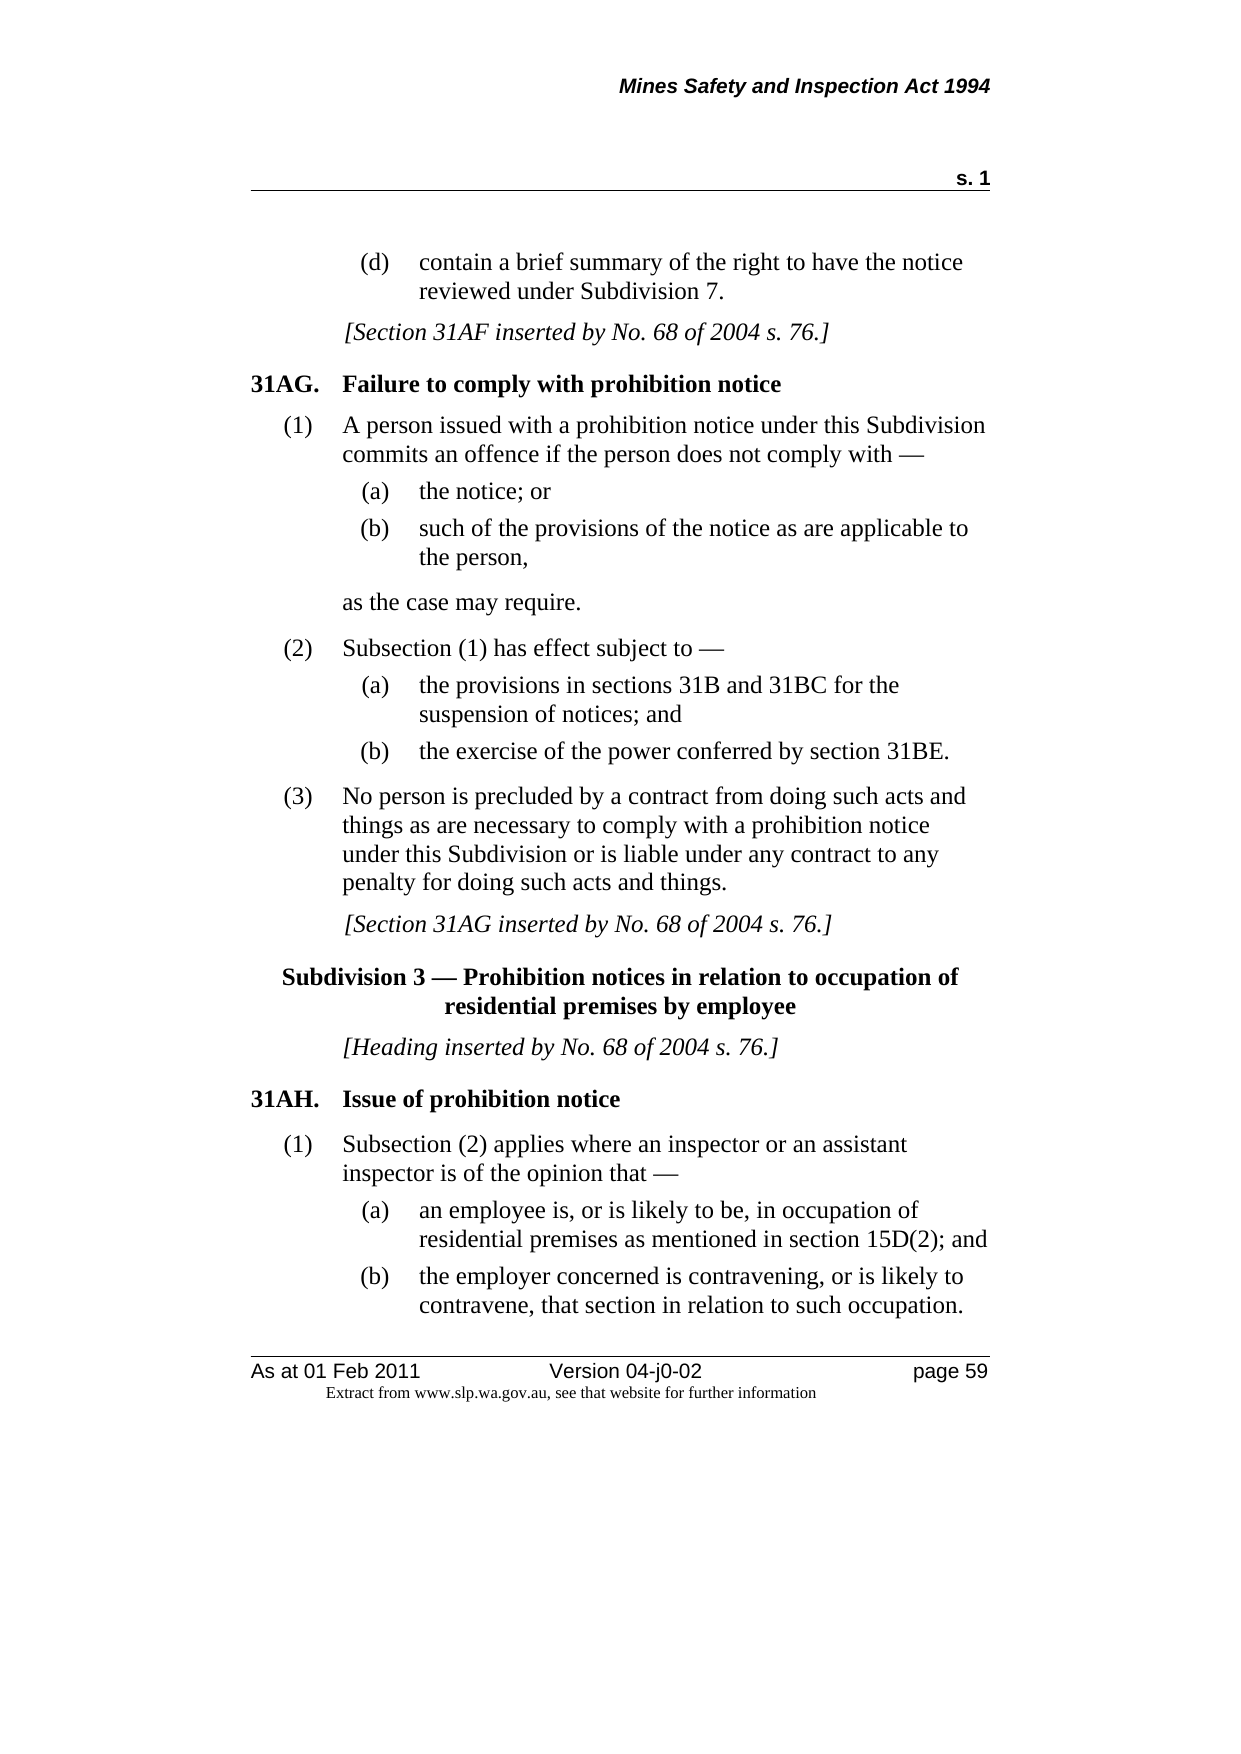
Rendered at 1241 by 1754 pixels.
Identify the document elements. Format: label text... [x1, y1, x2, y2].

text (3) No person is precluded by a contract from doing such acts and things as are necessary to comply with a prohibition notice under this Subdivision or is liable under any contract to any penalty for doing such acts and things. [251, 781, 990, 896]
text (a) the notice; or [251, 476, 990, 505]
text (1) Subsection (2) applies where an inspector or an assistant inspector is of the opinion that — [251, 1129, 990, 1187]
text [Section 31AG inserted by No. 68 of 2004 s. 76.] [251, 909, 990, 937]
subtitle 31AG. Failure to comply with prohibition notice [251, 369, 990, 398]
text (1) A person issued with a prohibition notice under this Subdivision commits an offence if the person does not comply with — [251, 410, 990, 468]
text (a) an employee is, or is likely to be, in occupation of residential premises as mentioned in section 15D(2); and [251, 1195, 990, 1253]
text [Section 31AF inserted by No. 68 of 2004 s. 76.] [251, 317, 990, 346]
text (b) the employer concerned is contravening, or is likely to contravene, that section in relation to such occupation. [251, 1261, 990, 1319]
subtitle 31AH. Issue of prohibition notice [251, 1084, 990, 1113]
text (a) the provisions in sections 31B and 31BC for the suspension of notices; and [251, 670, 990, 727]
text as the case may require. [251, 587, 990, 616]
text (b) the exercise of the power conferred by section 31BE. [251, 736, 990, 764]
text (2) Subsection (1) has effect subject to — [251, 633, 990, 662]
subtitle [Heading inserted by No. 68 of 2004 s. 76.] [251, 1032, 990, 1061]
text (b) such of the provisions of the notice as are applicable to the person, [251, 513, 990, 571]
text (d) contain a brief summary of the right to have the notice reviewed under Subdivision 7. [251, 247, 990, 305]
subtitle Subdivision 3 — Prohibition notices in relation to occupation of residential premises by employee [251, 962, 990, 1020]
